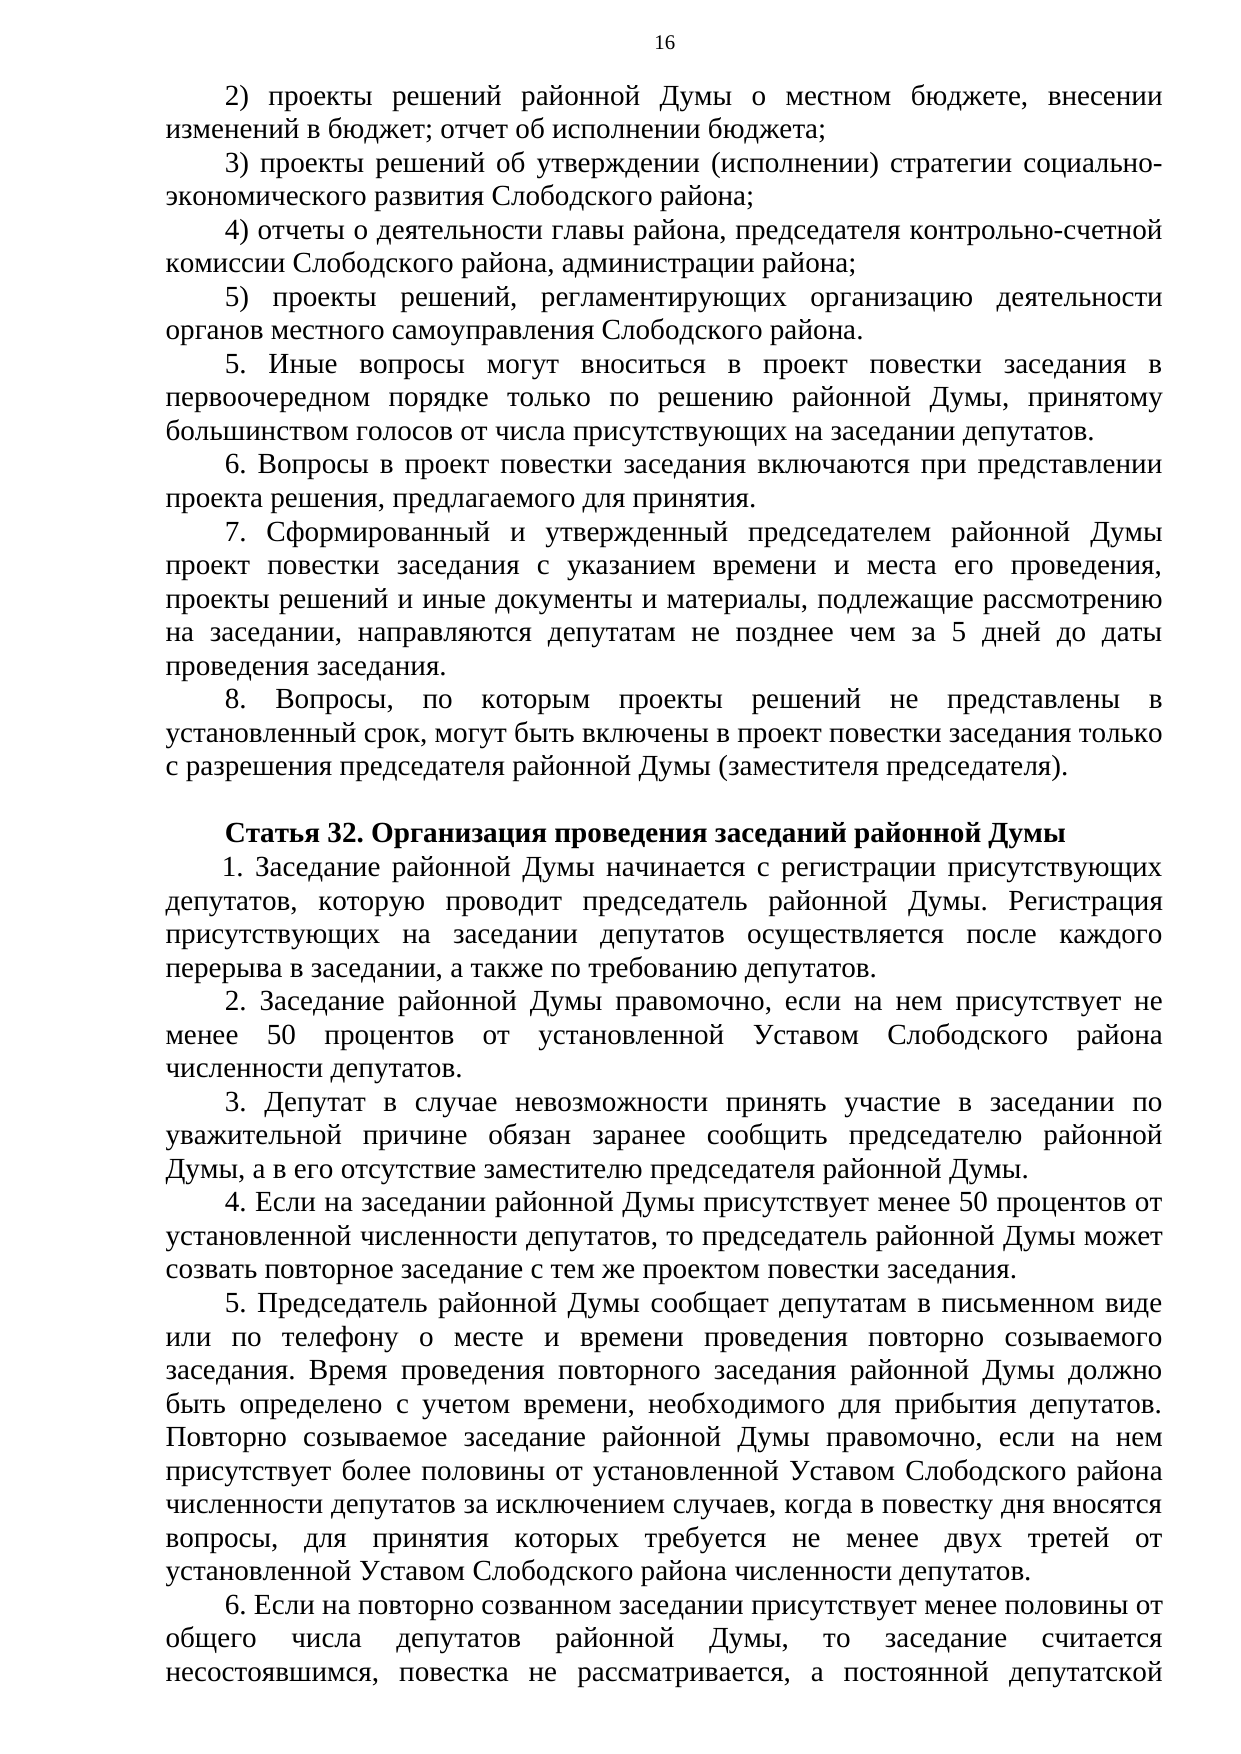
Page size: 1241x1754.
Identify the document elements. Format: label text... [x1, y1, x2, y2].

text 2) проекты решений районной Думы о местном бюджете, внесении изменений в бюджет; отчет об исполнении бюджета; [165, 78, 1163, 145]
text 4. Если на заседании районной Думы присутствует менее 50 процентов от установленной численности депутатов, то председатель районной Думы может созвать повторное заседание с тем же проектом повестки заседания. [165, 1184, 1163, 1285]
text 6. Вопросы в проект повестки заседания включаются при представлении проекта решения, предлагаемого для принятия. [165, 447, 1163, 514]
text 7. Сформированный и утвержденный председателем районной Думы проект повестки заседания с указанием времени и места его проведения, проекты решений и иные документы и материалы, подлежащие рассмотрению на заседании, направляются депутатам не позднее чем за 5 дней до даты проведения заседания. [165, 514, 1163, 681]
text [165, 1587, 1163, 1688]
text Статья 32. Организация проведения заседаний районной Думы [165, 816, 1163, 849]
text 5) проекты решений, регламентирующих организацию деятельности органов местного самоуправления Слободского района. [165, 279, 1163, 346]
text 2. Заседание районной Думы правомочно, если на нем присутствует не менее 50 процентов от установленной Уставом Слободского района численности депутатов. [165, 983, 1163, 1084]
text 5. Председатель районной Думы сообщает депутатам в письменном виде или по телефону о месте и времени проведения повторно созываемого заседания. Время проведения повторного заседания районной Думы должно быть определено с учетом времени, необходимого для прибытия депутатов. Повторно созываемое заседание районной Думы правомочно, если на нем присутствует более половины от установленной Уставом Слободского района численности депутатов за исключением случаев, когда в повестку дня вносятся вопросы, для принятия которых требуется не менее двух третей от установленной Уставом Слободского района численности депутатов. [165, 1285, 1163, 1587]
text 4) отчеты о деятельности главы района, председателя контрольно-счетной комиссии Слободского района, администрации района; [165, 212, 1163, 279]
text 5. Иные вопросы могут вноситься в проект повестки заседания в первоочередном порядке только по решению районной Думы, принятому большинством голосов от числа присутствующих на заседании депутатов. [165, 346, 1163, 447]
text 8. Вопросы, по которым проекты решений не представлены в установленный срок, могут быть включены в проект повестки заседания только с разрешения председателя районной Думы (заместителя председателя). [165, 681, 1163, 782]
text 3. Депутат в случае невозможности принять участие в заседании по уважительной причине обязан заранее сообщить председателю районной Думы, а в его отсутствие заместителю председателя районной Думы. [165, 1084, 1163, 1184]
text 1. Заседание районной Думы начинается с регистрации присутствующих депутатов, которую проводит председатель районной Думы. Регистрация присутствующих на заседании депутатов осуществляется после каждого перерыва в заседании, а также по требованию депутатов. [165, 849, 1163, 983]
text 3) проекты решений об утверждении (исполнении) стратегии социально-экономического развития Слободского района; [165, 145, 1163, 212]
